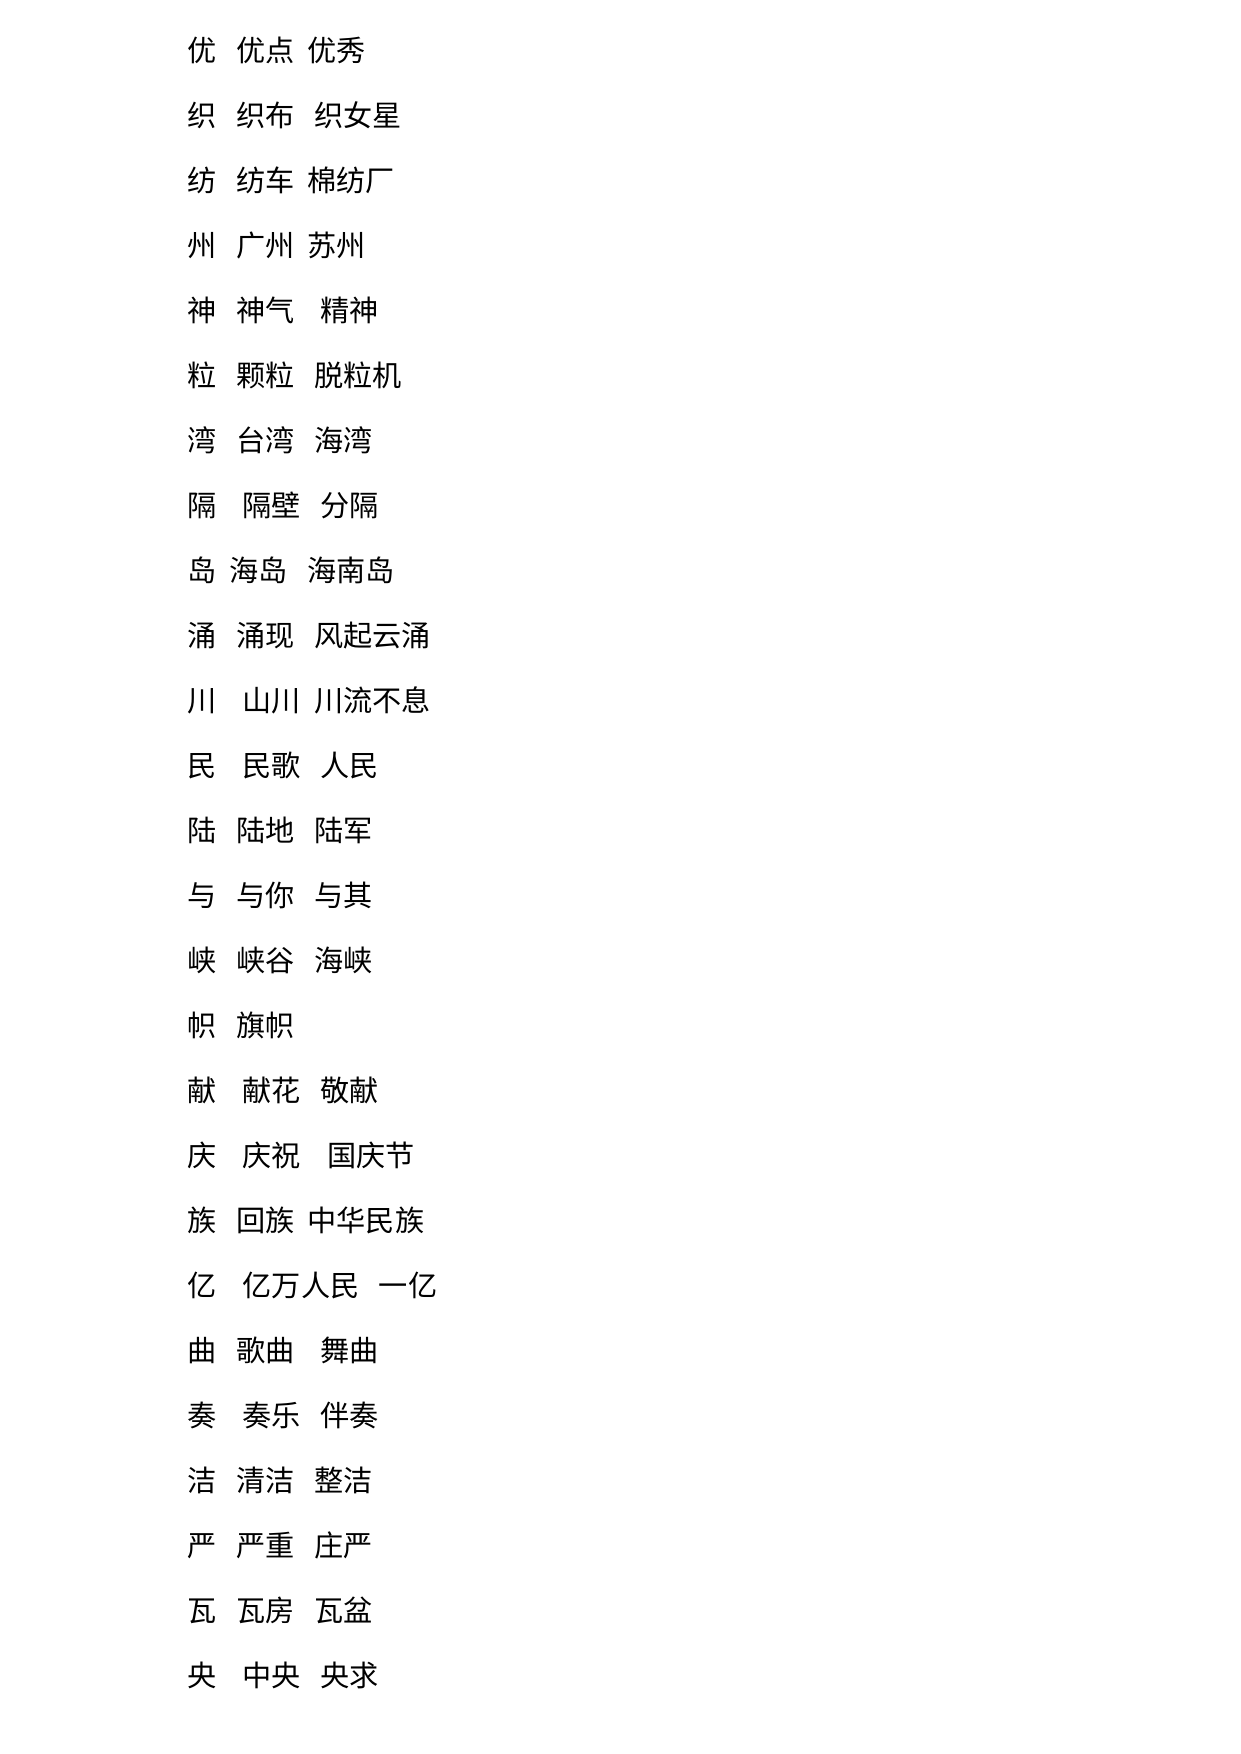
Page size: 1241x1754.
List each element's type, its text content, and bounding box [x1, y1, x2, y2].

text 曲 歌曲 舞曲 [187, 1316, 1053, 1381]
text 奏 奏乐 伴奏 [187, 1381, 1053, 1446]
text 隔 隔壁 分隔 [187, 471, 1053, 536]
text 亿 亿万人民 一亿 [187, 1251, 1053, 1316]
text 湾 台湾 海湾 [187, 406, 1053, 471]
text 川 山川 川流不息 [187, 666, 1053, 731]
text 涌 涌现 风起云涌 [187, 601, 1053, 666]
text 帜 旗帜 [187, 991, 1053, 1056]
text 央 中央 央求 [187, 1641, 1053, 1706]
text 纺 纺车 棉纺厂 [187, 146, 1053, 211]
text 严 严重 庄严 [187, 1511, 1053, 1576]
text 神 神气 精神 [187, 276, 1053, 341]
text 庆 庆祝 国庆节 [187, 1121, 1053, 1186]
text 与 与你 与其 [187, 861, 1053, 926]
text 岛 海岛 海南岛 [187, 536, 1053, 601]
text 峡 峡谷 海峡 [187, 926, 1053, 991]
text 瓦 瓦房 瓦盆 [187, 1576, 1053, 1641]
text 族 回族 中华民族 [187, 1186, 1053, 1251]
text 陆 陆地 陆军 [187, 796, 1053, 861]
text 优 优点 优秀 [187, 16, 1053, 81]
text 织 织布 织女星 [187, 81, 1053, 146]
text 献 献花 敬献 [187, 1056, 1053, 1121]
text 州 广州 苏州 [187, 211, 1053, 276]
text 民 民歌 人民 [187, 731, 1053, 796]
text 洁 清洁 整洁 [187, 1446, 1053, 1511]
text 粒 颗粒 脱粒机 [187, 341, 1053, 406]
